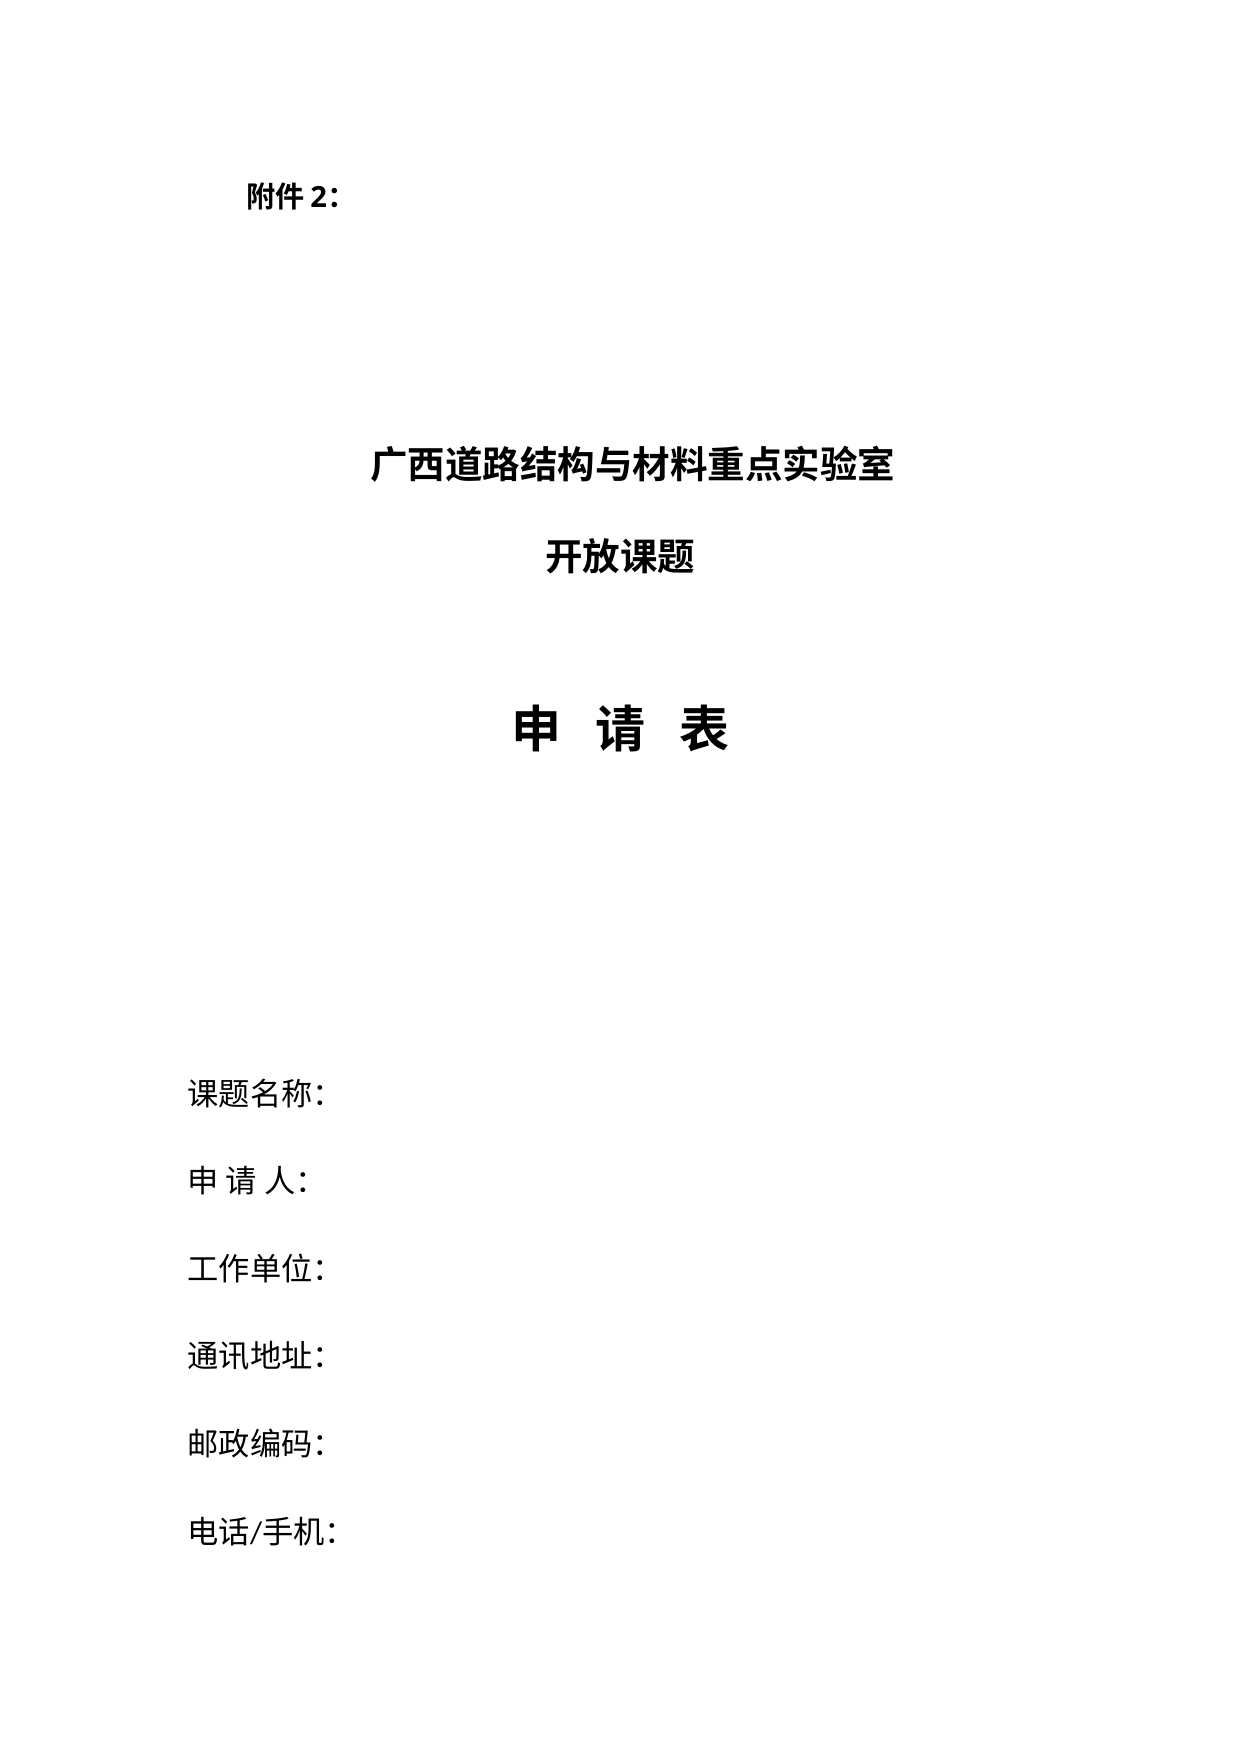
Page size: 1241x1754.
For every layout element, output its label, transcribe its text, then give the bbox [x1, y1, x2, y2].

text 广西道路结构与材料重点实验室 [187, 429, 1053, 494]
text 开放课题 [187, 522, 1053, 587]
text 附件2： [187, 162, 1053, 227]
text 工作单位： [187, 1234, 1053, 1299]
text 电话/手机： [187, 1497, 1053, 1562]
text 邮政编码： [187, 1409, 1053, 1474]
text 课题名称： [187, 1059, 1053, 1124]
text 申 请 表 [187, 677, 1053, 774]
text 申 请 人： [187, 1146, 1053, 1211]
text 通讯地址： [187, 1322, 1053, 1387]
